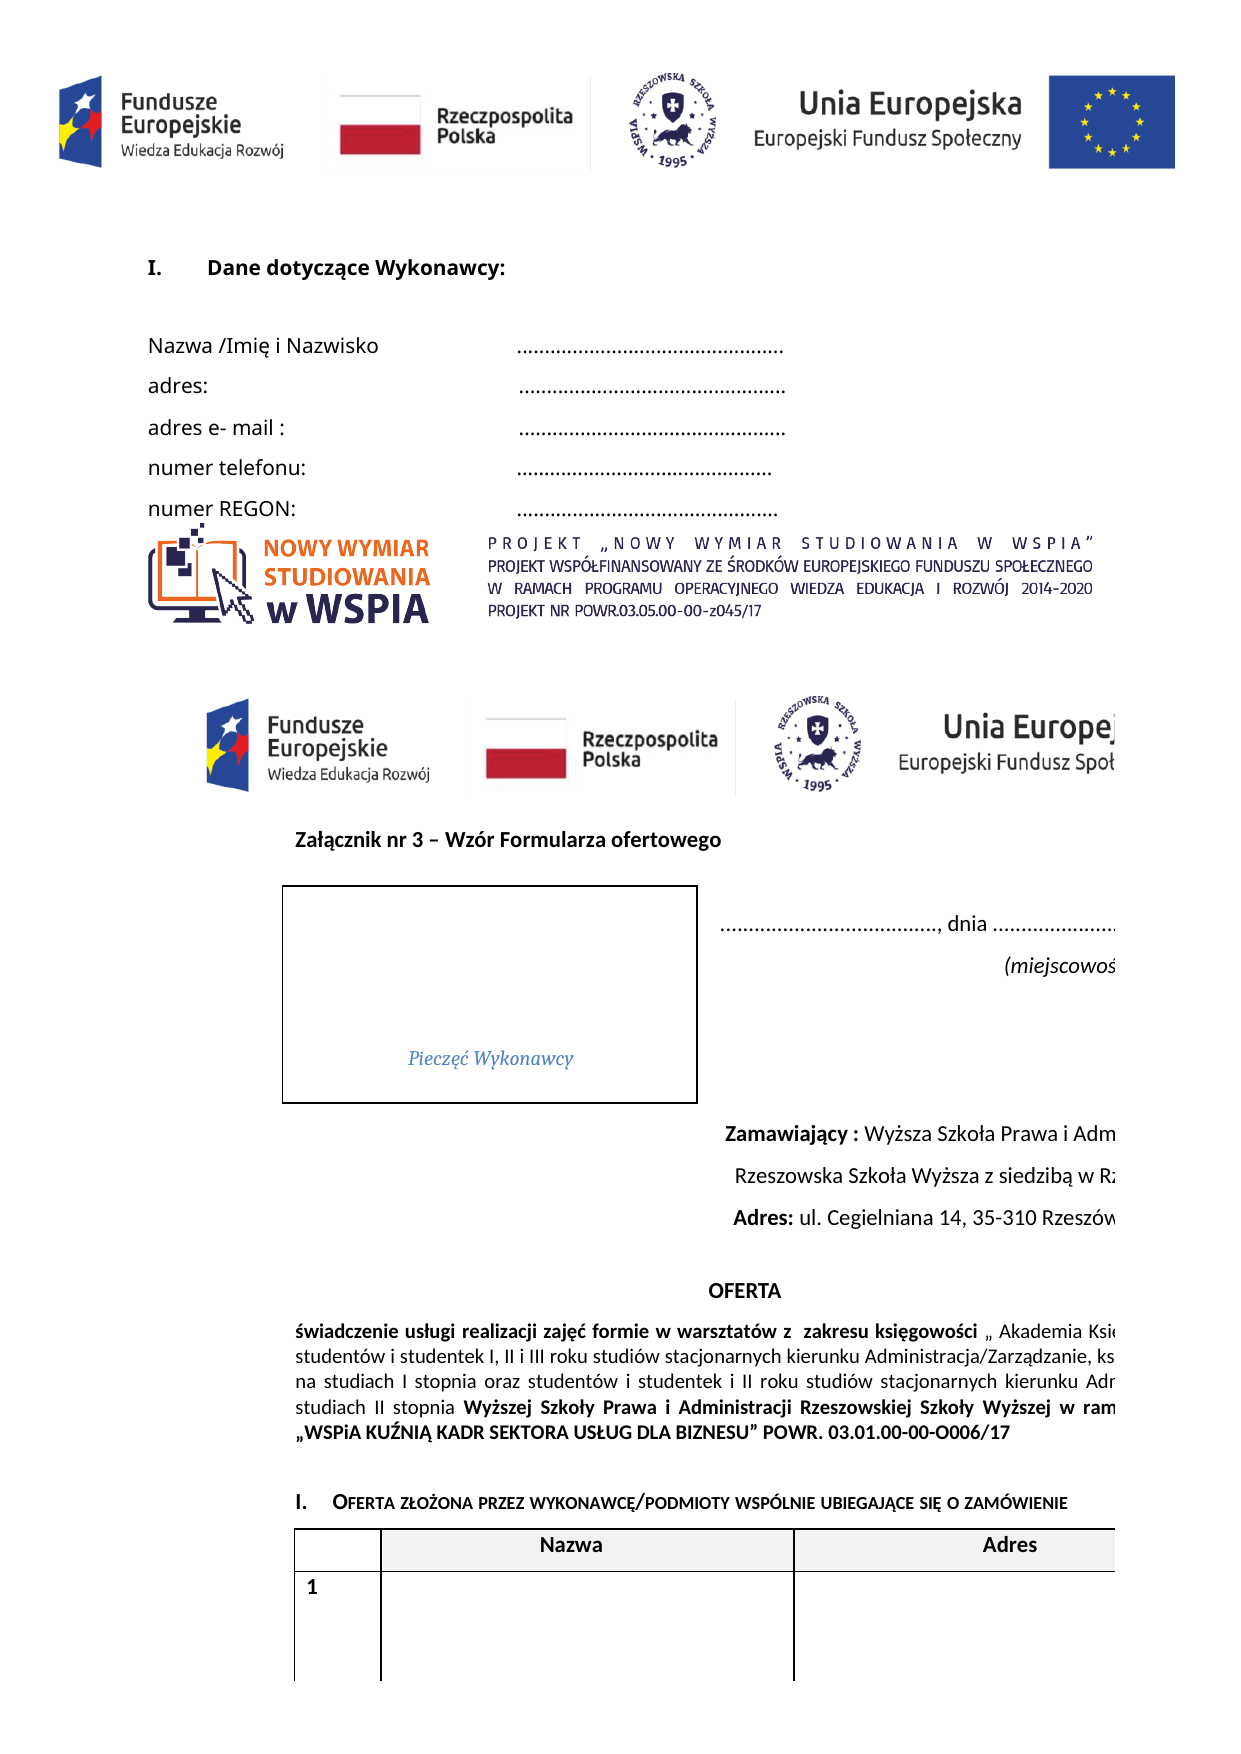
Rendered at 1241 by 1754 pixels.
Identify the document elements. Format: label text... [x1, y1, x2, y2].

picture [148, 523, 1092, 624]
text numer telefonu: ……........................................ [148, 453, 1092, 482]
text numer REGON: ............................................... [148, 494, 1092, 523]
text adres: ................................................ [148, 372, 1092, 400]
list Dane dotyczące Wykonawcy: [148, 253, 1092, 281]
text adres e- mail : ................................................ [148, 413, 1092, 441]
text Nazwa /Imię i Nazwisko ................................................ [148, 331, 1092, 359]
picture [59, 73, 1175, 174]
